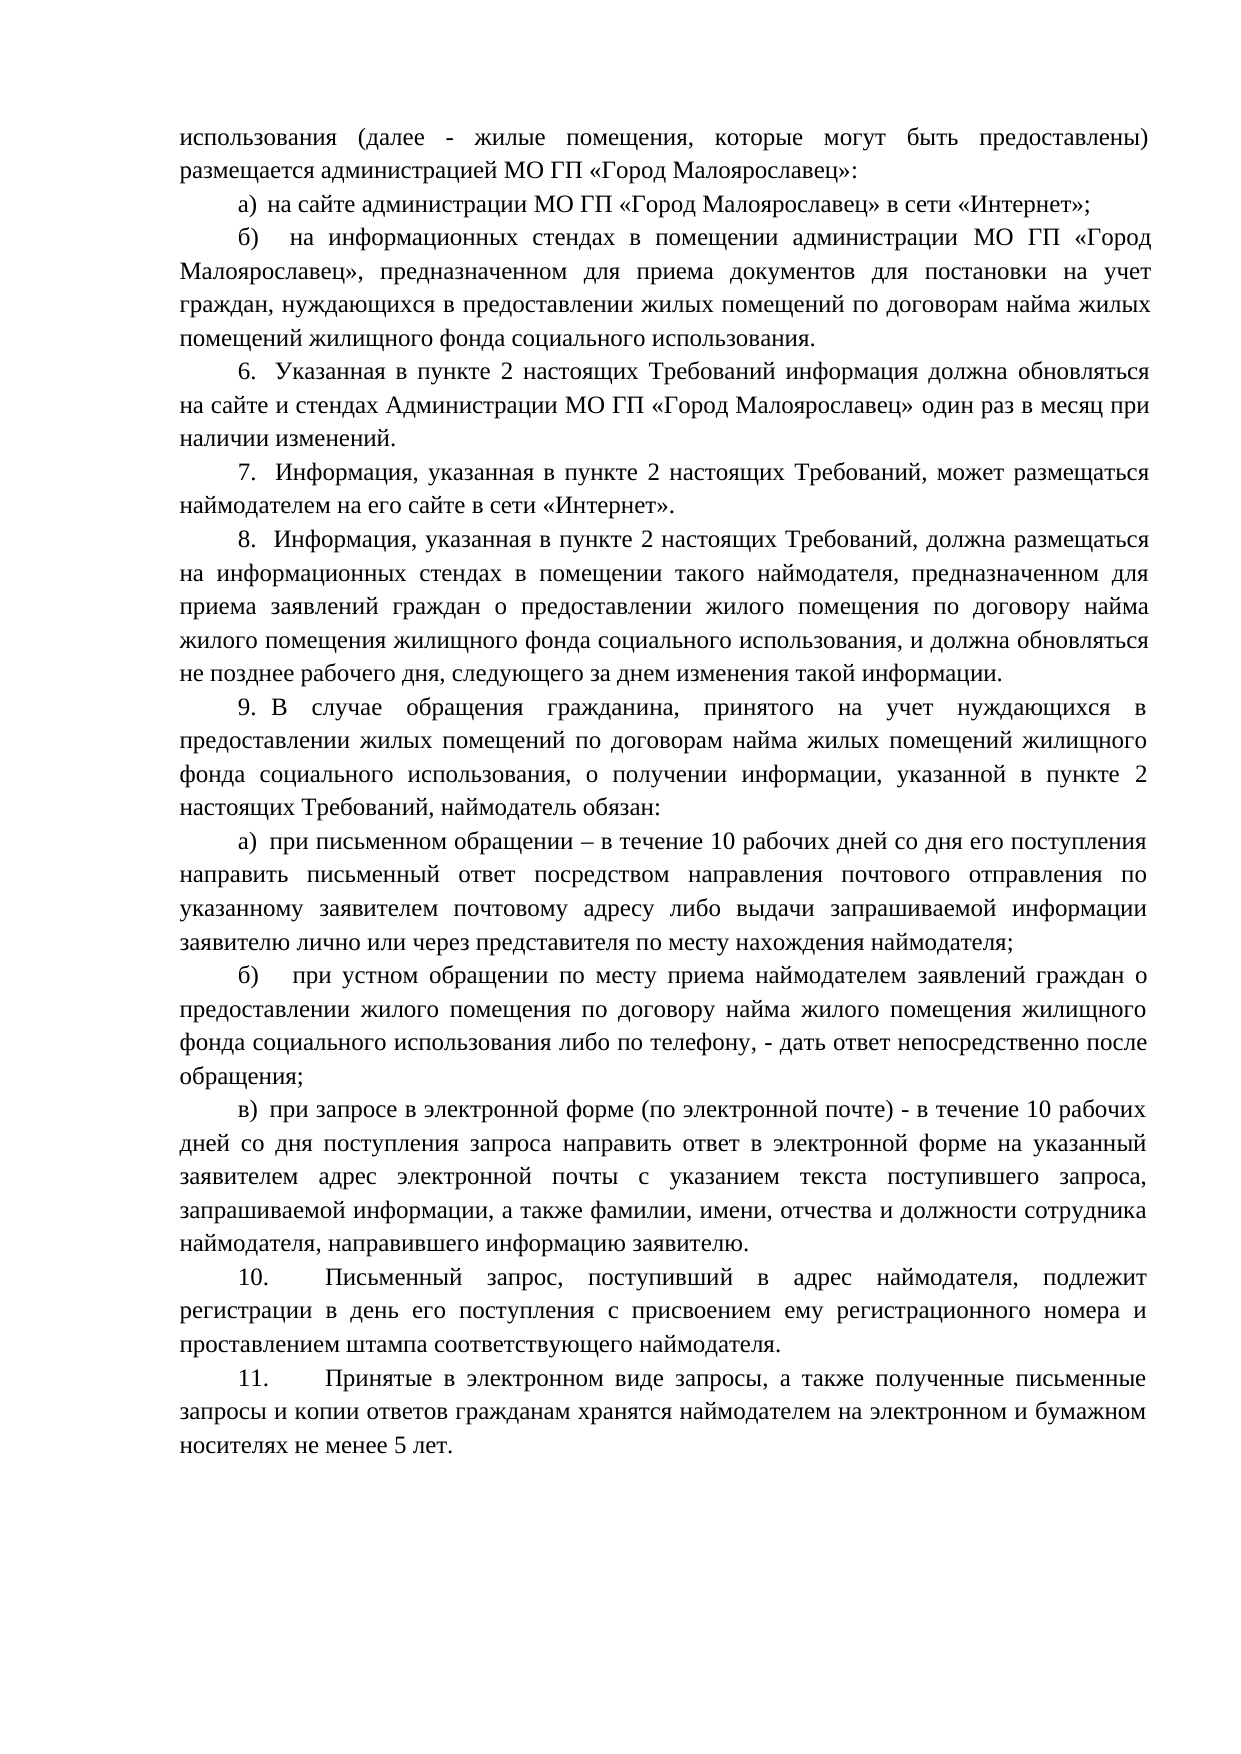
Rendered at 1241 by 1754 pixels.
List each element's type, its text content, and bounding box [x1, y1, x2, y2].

list Информация, указанная в пункте 2 настоящих Требований, должна размещаться на информационных стендах в помещении такого наймодателя, предназначенном для приема заявлений граждан о предоставлении жилого помещения по договору найма жилого помещения жилищного фонда социального использования, и должна обновляться не позднее рабочего дня, следующего за днем изменения такой информации. [179, 521, 1149, 688]
text а) при письменном обращении – в течение 10 рабочих дней со дня его поступления направить письменный ответ посредством направления почтового отправления по указанному заявителем почтовому адресу либо выдачи запрашиваемой информации заявителю лично или через представителя по месту нахождения наймодателя; [179, 822, 1147, 957]
text б) на информационных стендах в помещении администрации МО ГП «Город Малоярославец», предназначенном для приема документов для постановки на учет граждан, нуждающихся в предоставлении жилых помещений по договорам найма жилых помещений жилищного фонда социального использования. [179, 219, 1152, 353]
text а) на сайте администрации МО ГП «Город Малоярославец» в сети «Интернет»; [179, 185, 1152, 219]
list В случае обращения гражданина, принятого на учет нуждающихся в предоставлении жилых помещений по договорам найма жилых помещений жилищного фонда социального использования, о получении информации, указанной в пункте 2 настоящих Требований, наймодатель обязан: [179, 688, 1147, 822]
list Информация, указанная в пункте 2 настоящих Требований, может размещаться наймодателем на его сайте в сети «Интернет». [179, 453, 1149, 521]
text в) при запросе в электронной форме (по электронной почте) - в течение 10 рабочих дней со дня поступления запроса направить ответ в электронной форме на указанный заявителем адрес электронной почты с указанием текста поступившего запроса, запрашиваемой информации, а также фамилии, имени, отчества и должности сотрудника наймодателя, направившего информацию заявителю. [179, 1091, 1147, 1258]
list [179, 118, 1149, 185]
text б) при устном обращении по месту приема наймодателем заявлений граждан о предоставлении жилого помещения по договору найма жилого помещения жилищного фонда социального использования либо по телефону, - дать ответ непосредственно после обращения; [179, 957, 1147, 1091]
list Принятые в электронном виде запросы, а также полученные письменные запросы и копии ответов гражданам хранятся наймодателем на электронном и бумажном носителях не менее 5 лет. [179, 1359, 1147, 1460]
list Письменный запрос, поступивший в адрес наймодателя, подлежит регистрации в день его поступления с присвоением ему регистрационного номера и проставлением штампа соответствующего наймодателя. [179, 1258, 1147, 1359]
list Указанная в пункте 2 настоящих Требований информация должна обновляться на сайте и стендах Администрации МО ГП «Город Малоярославец» один раз в месяц при наличии изменений. [179, 353, 1149, 453]
